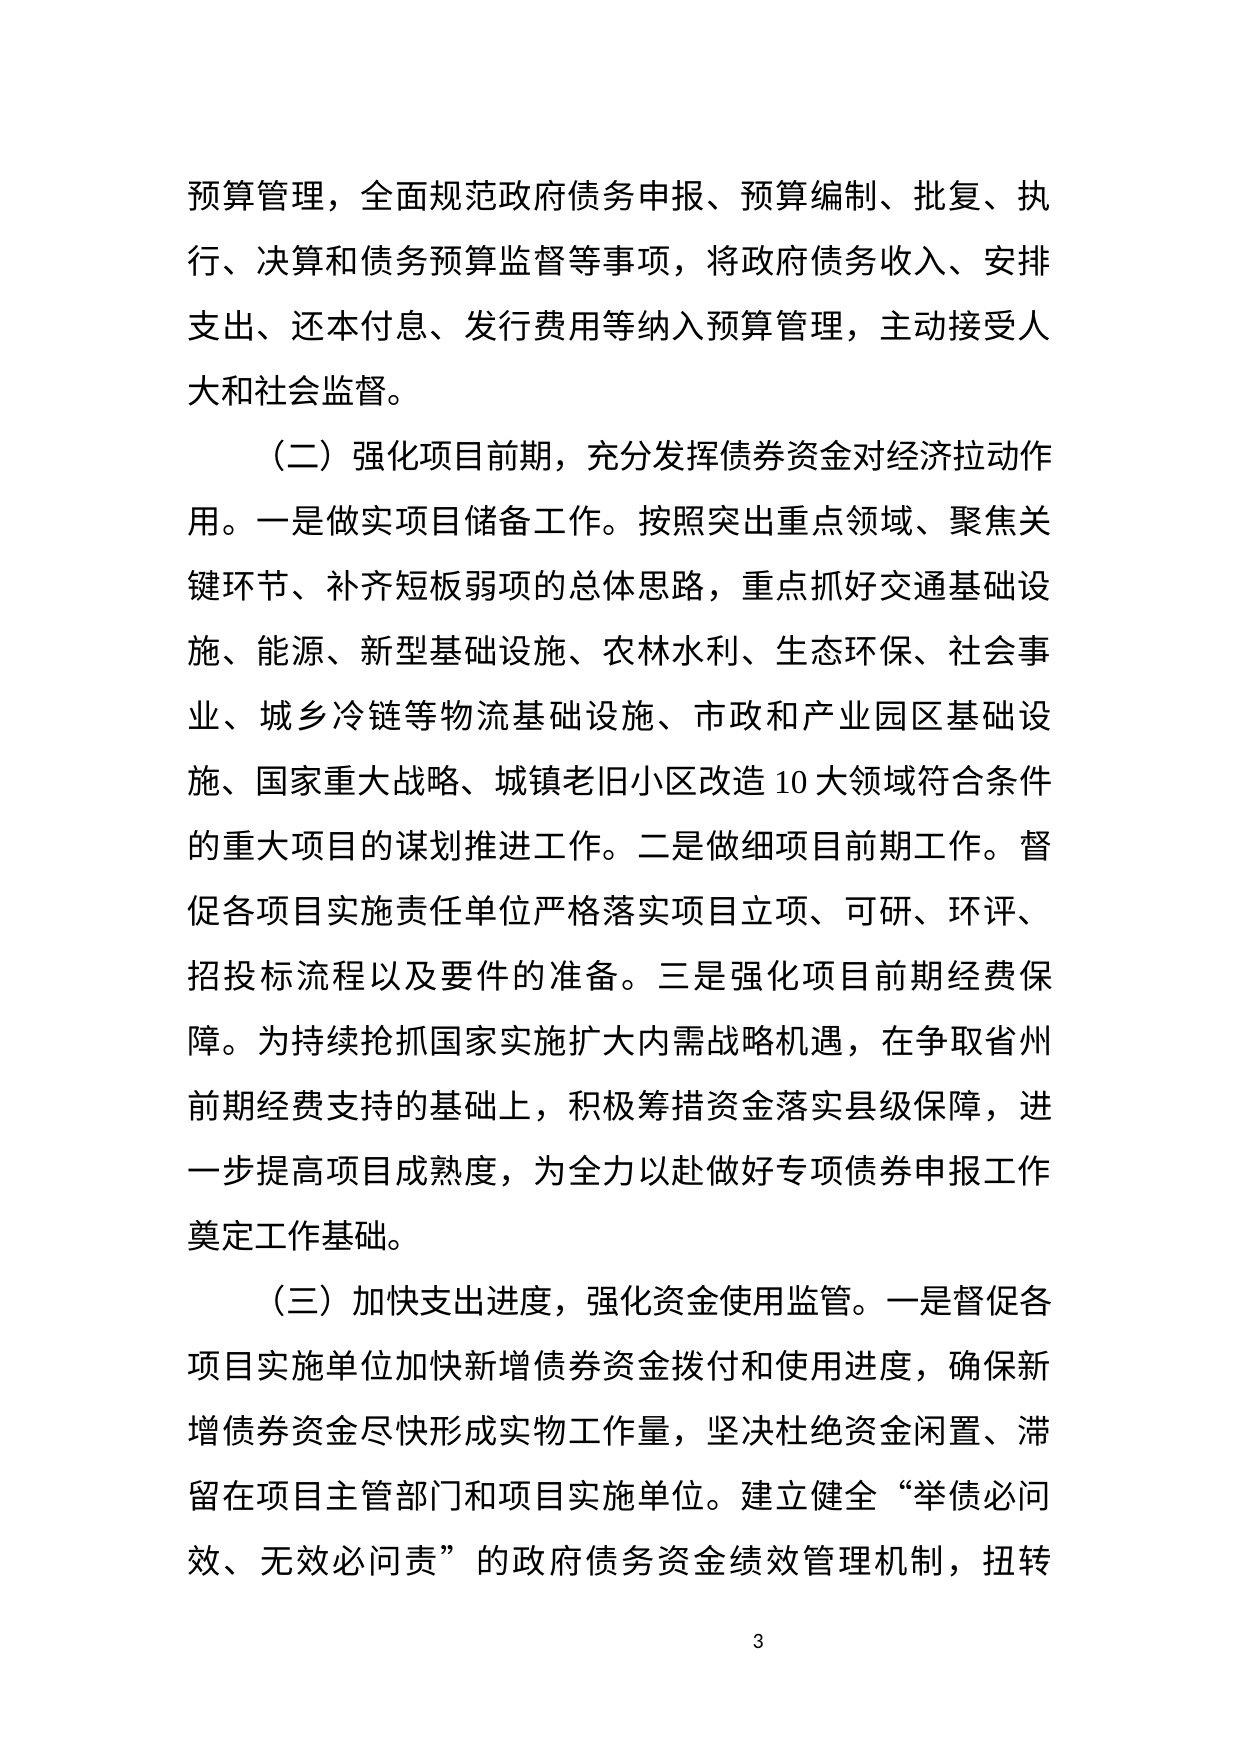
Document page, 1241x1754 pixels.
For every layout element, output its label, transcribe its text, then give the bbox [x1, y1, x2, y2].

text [187, 162, 1053, 422]
text （二）强化项目前期，充分发挥债券资金对经济拉动作用。一是做实项目储备工作。按照突出重点领域、聚焦关键环节、补齐短板弱项的总体思路，重点抓好交通基础设施、能源、新型基础设施、农林水利、生态环保、社会事业、城乡冷链等物流基础设施、市政和产业园区基础设施、国家重大战略、城镇老旧小区改造10大领域符合条件的重大项目的谋划推进工作。二是做细项目前期工作。督促各项目实施责任单位严格落实项目立项、可研、环评、招投标流程以及要件的准备。三是强化项目前期经费保障。为持续抢抓国家实施扩大内需战略机遇，在争取省州前期经费支持的基础上，积极筹措资金落实县级保障，进一步提高项目成熟度，为全力以赴做好专项债券申报工作奠定工作基础。 [187, 422, 1053, 1267]
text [187, 1267, 1053, 1592]
